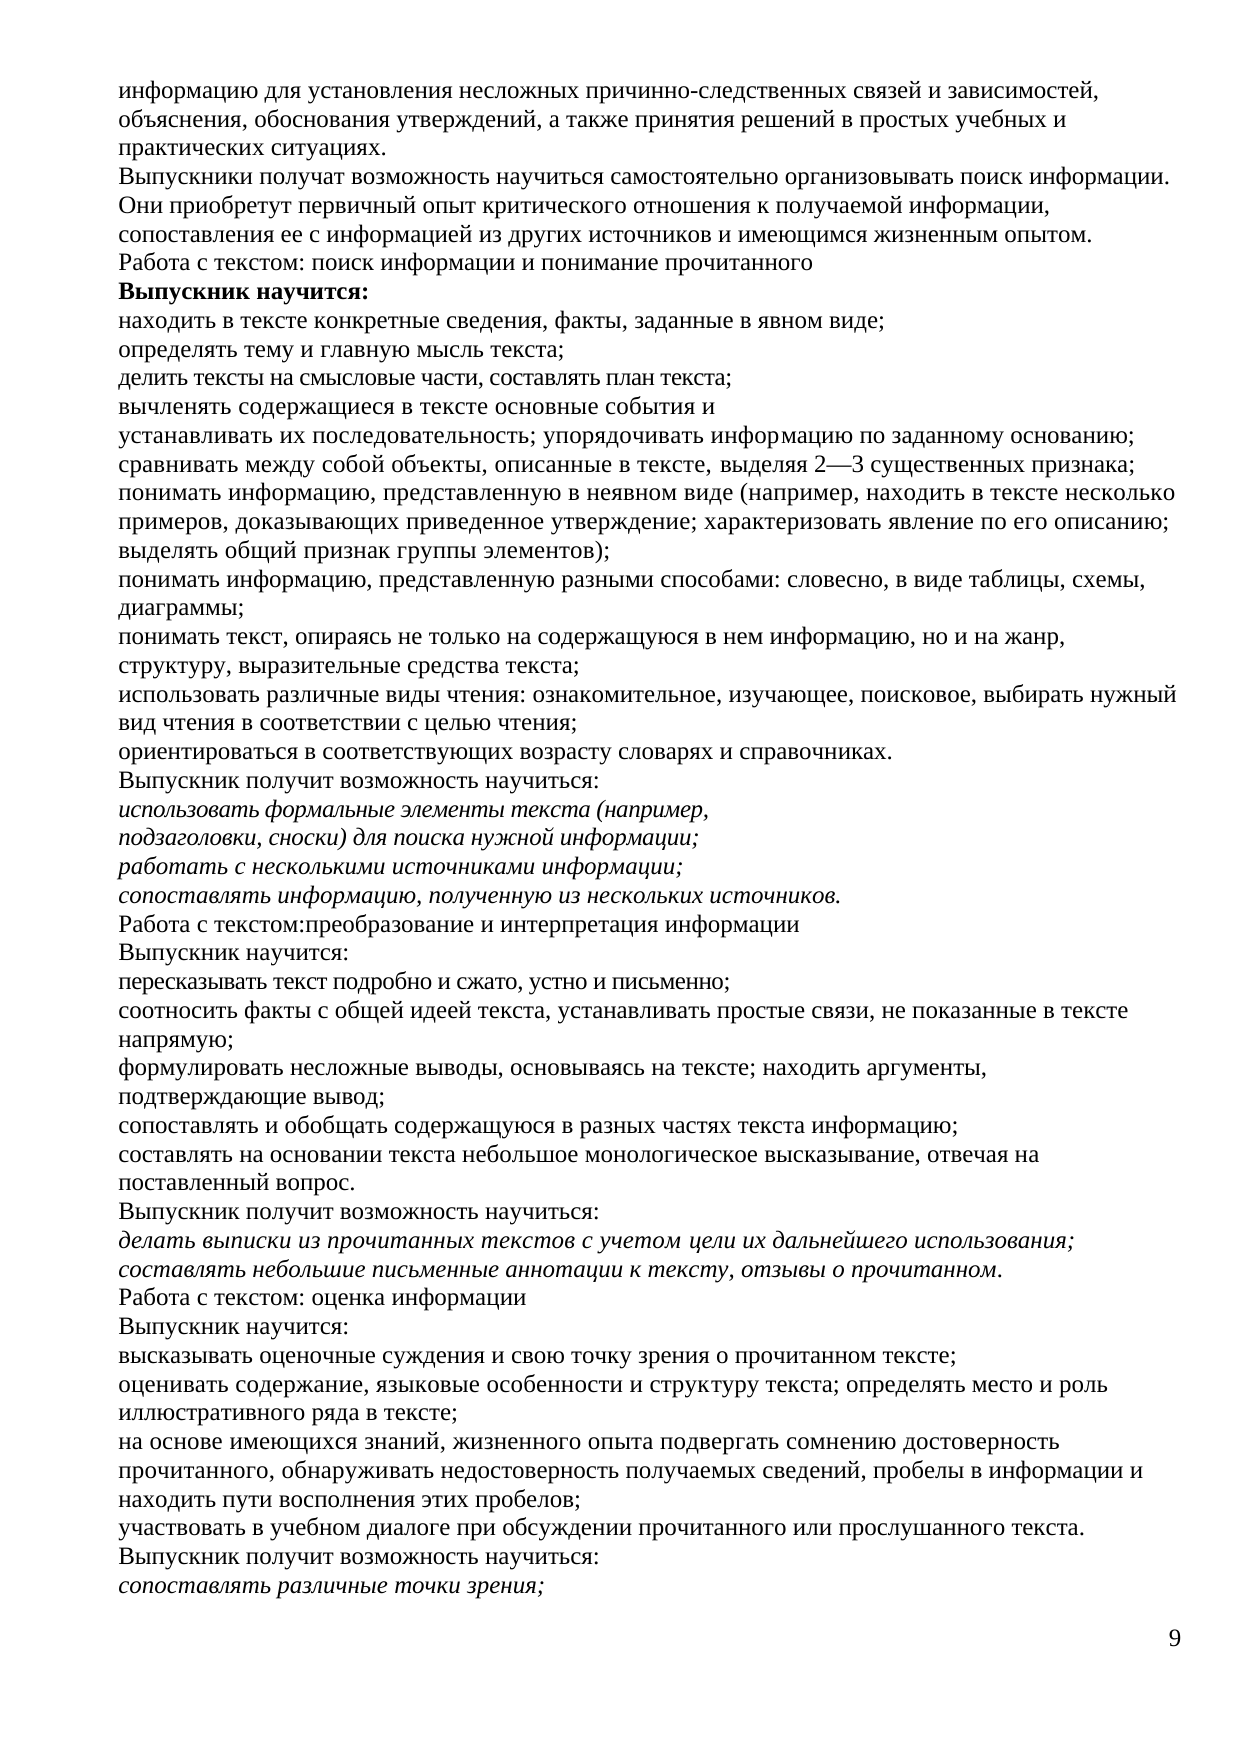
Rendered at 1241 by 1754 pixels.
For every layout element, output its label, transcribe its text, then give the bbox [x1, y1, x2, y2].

text Выпускник получит возможность научиться: [118, 765, 1181, 794]
text участвовать в учебном диалоге при обсуждении прочитанного или прослушанного текста. [118, 1512, 1181, 1541]
text находить в тексте конкретные сведения, факты, заданные в явном виде; [118, 305, 1181, 334]
text ориентироваться в соответствующих возрасту словарях и справочниках. [118, 736, 1181, 765]
text сопоставлять и обобщать содержащуюся в разных частях текста информацию; [118, 1110, 1181, 1139]
text Выпускники получат возможность научиться самостоятельно организовывать поиск информации. Они приобретут первичный опыт критического отношения к получаемой информации, сопоставления ее с информацией из других источников и имеющимся жизненным опытом. [118, 161, 1181, 247]
text использовать формальные элементы текста (например, подзаголовки, сноски) для поиска нужной информации; [118, 794, 1181, 851]
text вычленять содержащиеся в тексте основные события и устанавливать их последовательность; упорядочивать информацию по заданному основанию; [118, 391, 1181, 449]
text сопоставлять информацию, полученную из нескольких источников. [118, 880, 1181, 909]
text пересказывать текст подробно и сжато, устно и письменно; [118, 966, 1181, 995]
text сопоставлять различные точки зрения; [118, 1570, 1181, 1599]
text определять тему и главную мысль текста; [118, 334, 1181, 362]
text оценивать содержание, языковые особенности и структуру текста; определять место и роль иллюстративного ряда в тексте; [118, 1369, 1181, 1426]
text делать выписки из прочитанных текстов с учетом цели их дальнейшего использования; [118, 1225, 1181, 1254]
text Выпускник получит возможность научиться: [118, 1196, 1181, 1225]
text Работа с текстом: поиск информации и понимание прочитанного [118, 247, 1181, 276]
text высказывать оценочные суждения и свою точку зрения о прочитанном тексте; [118, 1340, 1181, 1369]
text составлять на основании текста небольшое монологическое высказывание, отвечая на поставленный вопрос. [118, 1139, 1181, 1196]
text составлять небольшие письменные аннотации к тексту, отзывы о прочитанном. [118, 1254, 1181, 1282]
text на основе имеющихся знаний, жизненного опыта подвергать сомнению достоверность прочитанного, обнаруживать недостоверность получаемых сведений, пробелы в информации и находить пути восполнения этих пробелов; [118, 1426, 1181, 1512]
text Выпускник научится: [118, 1311, 1181, 1340]
text сравнивать между собой объекты, описанные в тексте, выделяя 2—3 существенных признака; [118, 449, 1181, 477]
text Выпускник научится: [118, 937, 1181, 966]
text понимать информацию, представленную в неявном виде (например, находить в тексте несколько примеров, доказывающих приведенное утверждение; характеризовать явление по его описанию; выделять общий признак группы элементов); [118, 477, 1181, 564]
text понимать информацию, представленную разными способами: словесно, в виде таблицы, схемы, диаграммы; [118, 564, 1181, 621]
text соотносить факты с общей идеей текста, устанавливать простые связи, не показанные в тексте напрямую; [118, 995, 1181, 1052]
text Выпускник научится: [118, 276, 1181, 305]
text Выпускник получит возможность научиться: [118, 1541, 1181, 1570]
text использовать различные виды чтения: ознакомительное, изучающее, поисковое, выбирать нужный вид чтения в соответствии с целью чтения; [118, 679, 1181, 736]
text Работа с текстом:преобразование и интерпретация информации [118, 909, 1181, 937]
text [118, 75, 1181, 161]
text формулировать несложные выводы, основываясь на тексте; находить аргументы, подтверждающие вывод; [118, 1052, 1181, 1110]
text понимать текст, опираясь не только на содержащуюся в нем информацию, но и на жанр, структуру, выразительные средства текста; [118, 621, 1181, 679]
text делить тексты на смысловые части, составлять план текста; [118, 362, 1181, 391]
text работать с несколькими источниками информации; [118, 851, 1181, 880]
text Работа с текстом: оценка информации [118, 1282, 1181, 1311]
